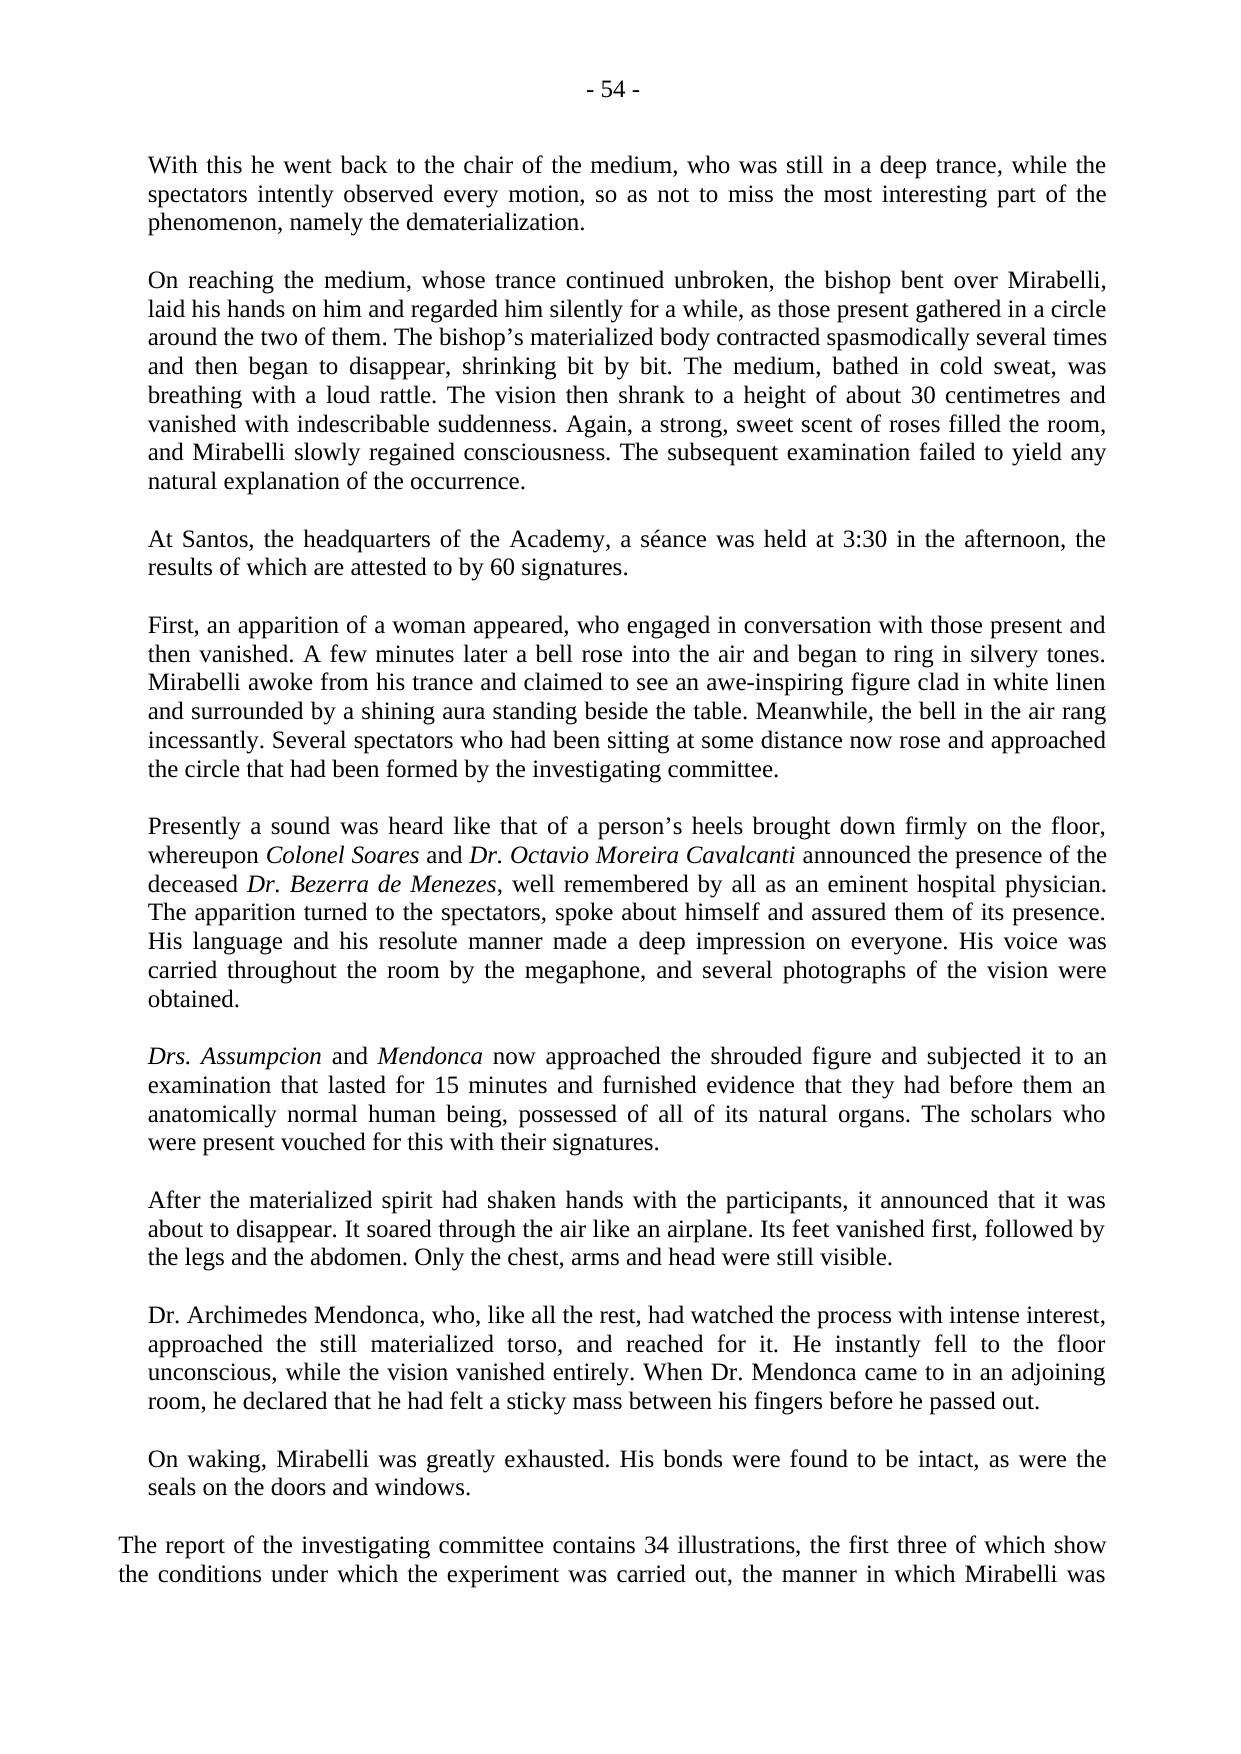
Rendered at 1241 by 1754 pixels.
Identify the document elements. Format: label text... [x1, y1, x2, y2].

text At Santos, the headquarters of the Academy, a séance was held at 3:30 in the afternoon, the results of which are attested to by 60 signatures. [148, 524, 1107, 581]
text Presently a sound was heard like that of a person’s heels brought down firmly on the floor, whereupon Colonel Soares and Dr. Octavio Moreira Cavalcanti announced the presence of the deceased Dr. Bezerra de Menezes, well remembered by all as an eminent hospital physician. The apparition turned to the spectators, spoke about himself and assured them of its presence. His language and his resolute manner made a deep impression on everyone. His voice was carried throughout the room by the megaphone, and several photographs of the vision were obtained. [148, 811, 1107, 1012]
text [118, 1530, 1107, 1587]
text With this he went back to the chair of the medium, who was still in a deep trance, while the spectators intently observed every motion, so as not to miss the most interesting part of the phenomenon, namely the dematerialization. [148, 150, 1107, 236]
text After the materialized spirit had shaken hands with the participants, it announced that it was about to disappear. It soared through the air like an airplane. Its feet vanished first, followed by the legs and the abdomen. Only the chest, arms and head were still visible. [148, 1185, 1107, 1271]
text Drs. Assumpcion and Mendonca now approached the shrouded figure and subjected it to an examination that lasted for 15 minutes and furnished evidence that they had before them an anatomically normal human being, possessed of all of its natural organs. The scholars who were present vouched for this with their signatures. [148, 1041, 1107, 1156]
text Dr. Archimedes Mendonca, who, like all the rest, had watched the process with intense interest, approached the still materialized torso, and reached for it. He instantly fell to the floor unconscious, while the vision vanished entirely. When Dr. Mendonca came to in an adjoining room, he declared that he had felt a sticky mass between his fingers before he passed out. [148, 1300, 1107, 1415]
text On reaching the medium, whose trance continued unbroken, the bishop bent over Mirabelli, laid his hands on him and regarded him silently for a while, as those present gathered in a circle around the two of them. The bishop’s materialized body contracted spasmodically several times and then began to disappear, shrinking bit by bit. The medium, bathed in cold sweat, was breathing with a loud rattle. The vision then shrank to a height of about 30 centimetres and vanished with indescribable suddenness. Again, a strong, sweet scent of roses filled the room, and Mirabelli slowly regained consciousness. The subsequent examination failed to yield any natural explanation of the occurrence. [148, 265, 1107, 495]
text On waking, Mirabelli was greatly exhausted. His bonds were found to be intact, as were the seals on the doors and windows. [148, 1444, 1107, 1501]
text First, an apparition of a woman appeared, who engaged in conversation with those present and then vanished. A few minutes later a bell rose into the air and began to ring in silvery tones. Mirabelli awoke from his trance and claimed to see an awe-inspiring figure clad in white linen and surrounded by a shining aura standing beside the table. Meanwhile, the bell in the air rang incessantly. Several spectators who had been sitting at some distance now rose and approached the circle that had been formed by the investigating committee. [148, 610, 1107, 782]
